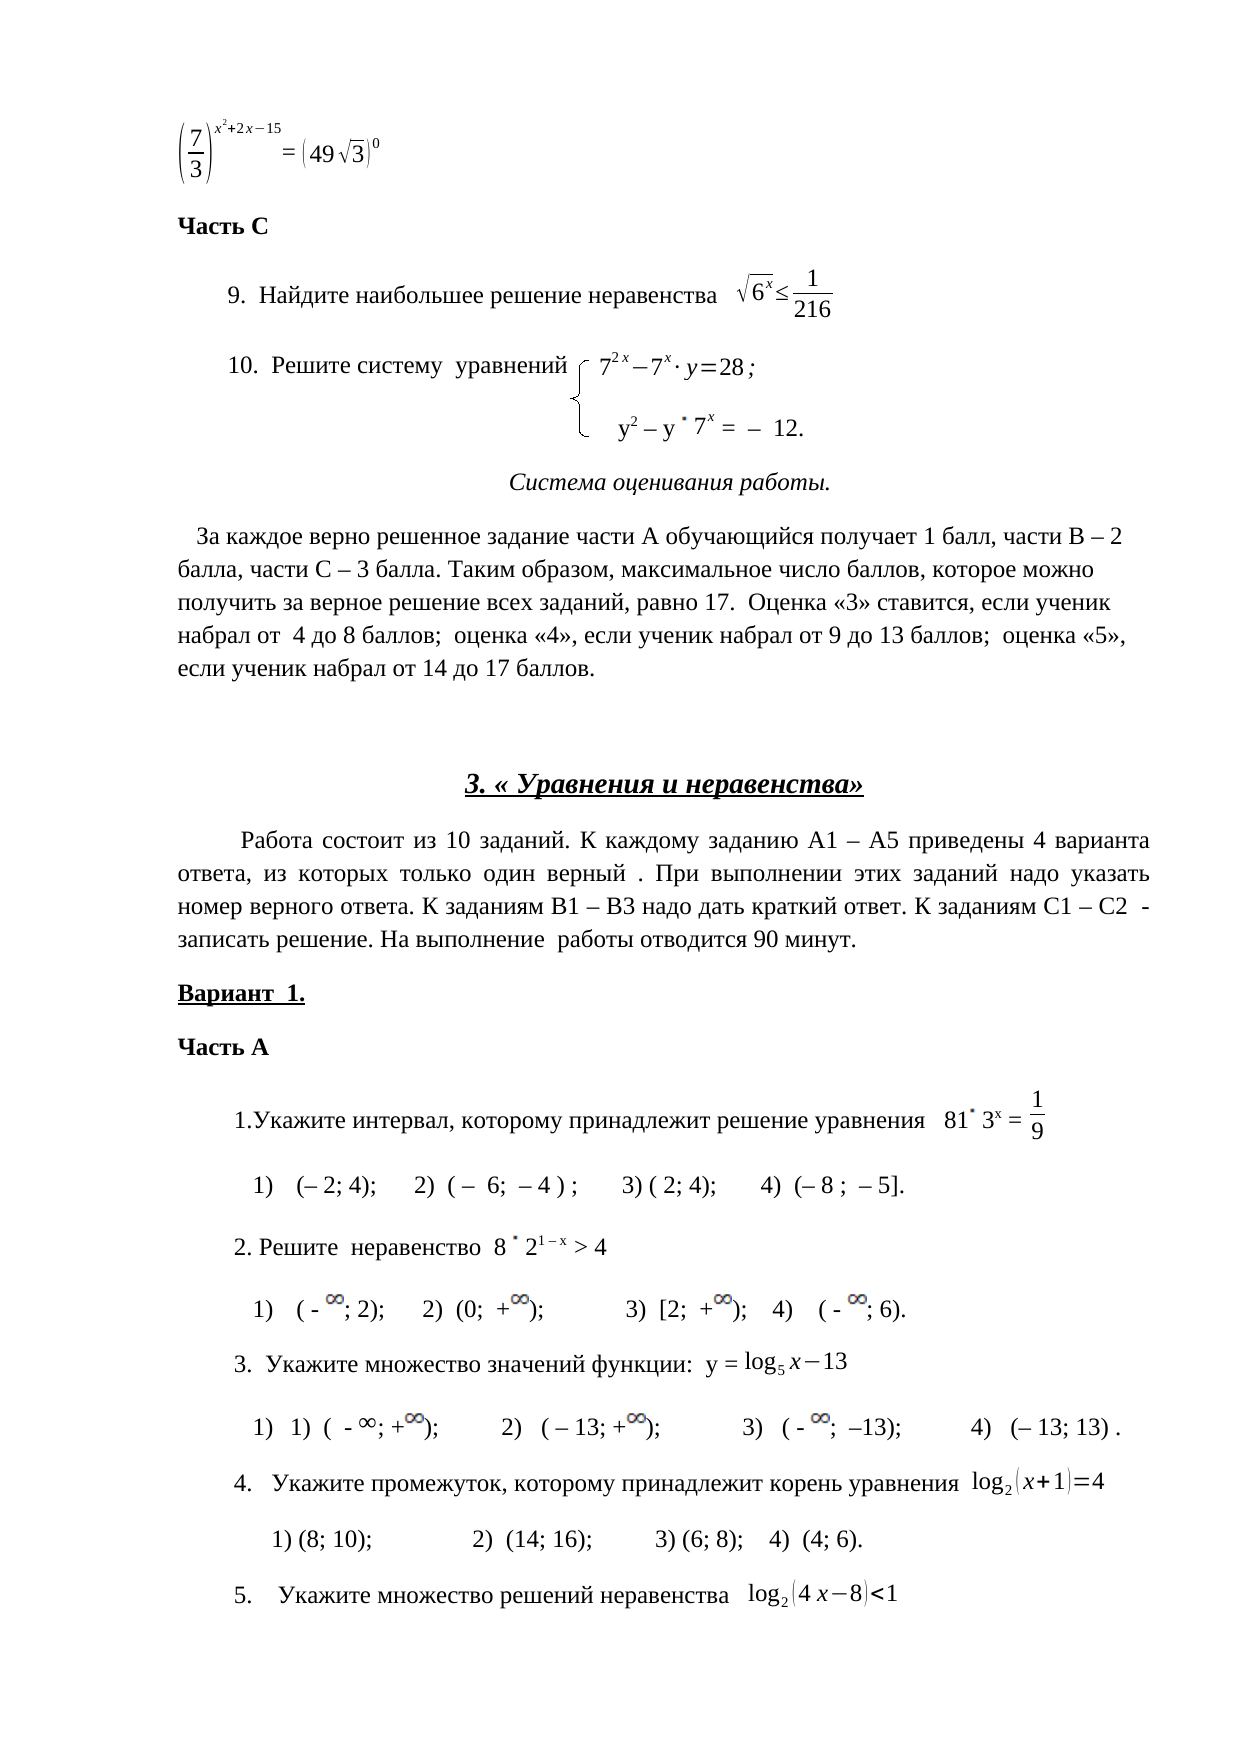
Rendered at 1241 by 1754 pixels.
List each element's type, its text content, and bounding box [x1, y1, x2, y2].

text 1) (8; 10); 2) (14; 16); 3) (6; 8); 4) (4; 6). [177, 1524, 1152, 1553]
text Часть А [177, 1032, 1152, 1061]
picture [810, 1404, 830, 1436]
text 3. Укажите множество значений функции: у = [177, 1348, 1152, 1379]
picture [512, 1223, 519, 1256]
list 1) ( - ; +); 2) ( – 13; +); 3) ( - ; –13); 4) (– 13; 13) . [252, 1404, 1152, 1441]
text 10. Решите систему уравнений [177, 349, 1152, 380]
text 5. Укажите множество решений неравенства [177, 1578, 1152, 1611]
text у2 – у = – 12. [177, 405, 1152, 442]
text Работа состоит из 10 заданий. К каждому заданию А1 – А5 приведены 4 варианта ответа, из которых только один верный . При выполнении этих заданий надо указать номер верного ответа. К заданиям В1 – В3 надо дать краткий ответ. К заданиям С1 – С2 - записать решение. На выполнение работы отводится 90 минут. [177, 825, 1152, 953]
text 3. « Уравнения и неравенства» [177, 766, 1152, 799]
text Часть С [177, 211, 1152, 239]
text 9. Найдите наибольшее решение неравенства [177, 265, 1152, 324]
picture [681, 404, 688, 437]
text Система оценивания работы. [177, 467, 1152, 496]
list (– 2; 4); 2) ( – 6; – 4 ) ; 3) ( 2; 4); 4) (– 8 ; – 5]. [252, 1170, 1152, 1199]
picture [626, 1404, 646, 1436]
list ( - ; 2); 2) (0; +); 3) [2; +); 4) ( - ; 6). [252, 1286, 1152, 1323]
text 1.Укажите интервал, которому принадлежит решение уравнения 81 3х = [215, 1086, 1152, 1145]
text За каждое верно решенное задание части А обучающийся получает 1 балл, части В – 2 балла, части С – 3 балла. Таким образом, максимальное число баллов, которое можно получить за верное решение всех заданий, равно 17. Оценка «3» ставится, если ученик набрал от 4 до 8 баллов; оценка «4», если ученик набрал от 9 до 13 баллов; оценка «5», если ученик набрал от 14 до 17 баллов. [177, 521, 1152, 682]
picture [713, 1285, 732, 1317]
picture [969, 1096, 976, 1129]
text 4. Укажите промежуток, которому принадлежит корень уравнения [177, 1466, 1152, 1499]
picture [404, 1404, 424, 1436]
picture [847, 1285, 867, 1317]
picture [325, 1285, 344, 1317]
text 2. Решите неравенство 8 21 – х > 4 [215, 1224, 1152, 1261]
text Вариант 1. [177, 978, 1152, 1007]
picture [510, 1285, 529, 1317]
text = [177, 118, 1152, 186]
